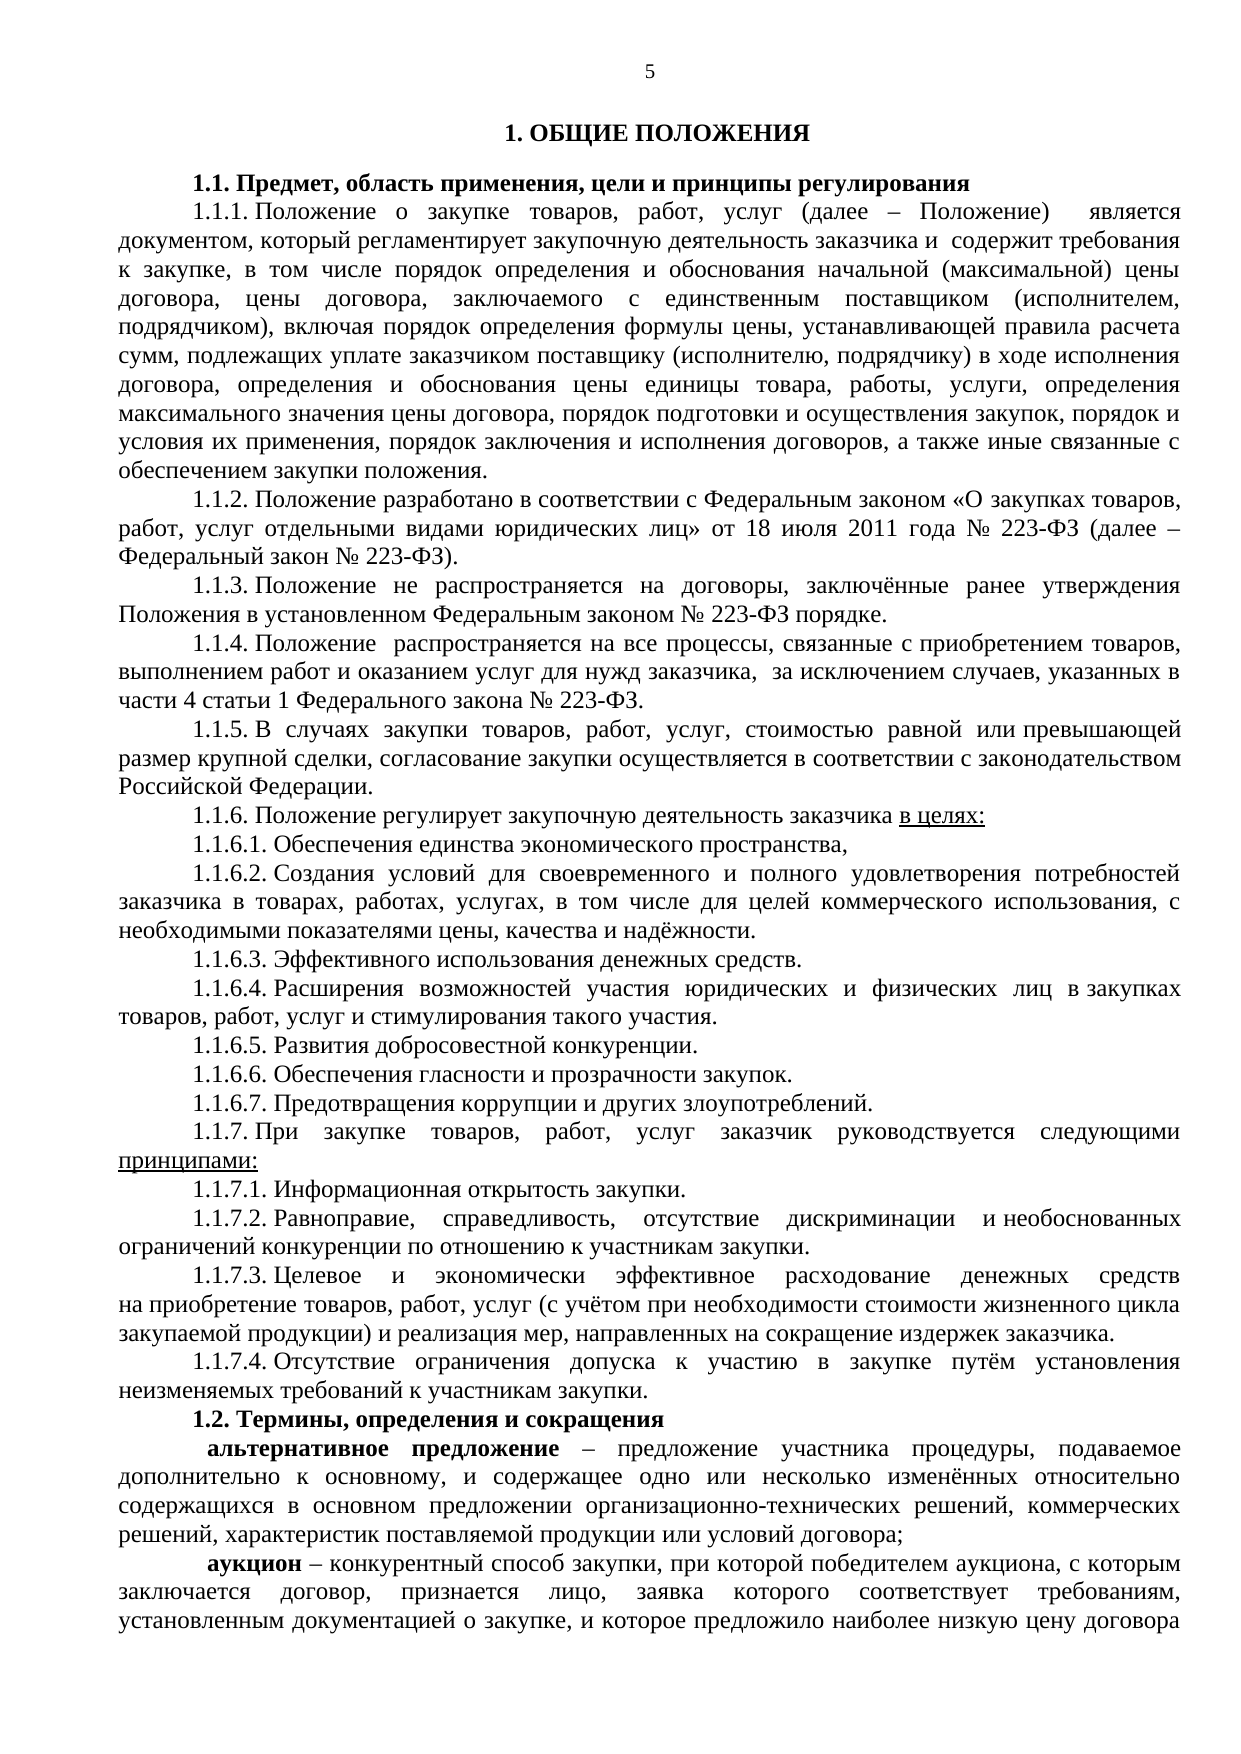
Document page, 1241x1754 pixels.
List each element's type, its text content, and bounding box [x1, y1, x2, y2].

text альтернативное предложение – предложение участника процедуры, подаваемое дополнительно к основному, и содержащее одно или несколько изменённых относительно содержащихся в основном предложении организационно-технических решений, коммерческих решений, характеристик поставляемой продукции или условий договора; [118, 1433, 1181, 1548]
list Положение не распространяется на договоры, заключённые ранее утверждения Положения в установленном Федеральным законом № 223-ФЗ порядке. [118, 570, 1181, 628]
list Информационная открытость закупки. [118, 1174, 1181, 1203]
list Термины, определения и сокращения [118, 1404, 1181, 1433]
list Положение о закупке товаров, работ, услуг (далее – Положение) является документом, который регламентирует закупочную деятельность заказчика и содержит требования к закупке, в том числе порядок определения и обоснования начальной (максимальной) цены договора, цены договора, заключаемого с единственным поставщиком (исполнителем, подрядчиком), включая порядок определения формулы цены, устанавливающей правила расчета сумм, подлежащих уплате заказчиком поставщику (исполнителю, подрядчику) в ходе исполнения договора, определения и обоснования цены единицы товара, работы, услуги, определения максимального значения цены договора, порядок подготовки и осуществления закупок, порядок и условия их применения, порядок заключения и исполнения договоров, а также иные связанные с обеспечением закупки положения. [118, 196, 1181, 484]
list Предмет, область применения, цели и принципы регулирования [118, 168, 1181, 196]
list Целевое и экономически эффективное расходование денежных средств на приобретение товаров, работ, услуг (с учётом при необходимости стоимости жизненного цикла закупаемой продукции) и реализация мер, направленных на сокращение издержек заказчика. [118, 1260, 1181, 1346]
list Создания условий для своевременного и полного удовлетворения потребностей заказчика в товарах, работах, услугах, в том числе для целей коммерческого использования, с необходимыми показателями цены, качества и надёжности. [118, 858, 1181, 944]
list При закупке товаров, работ, услуг заказчик руководствуется следующими принципами: [118, 1116, 1181, 1174]
list Эффективного использования денежных средств. [118, 944, 1181, 973]
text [118, 1548, 1182, 1634]
list Обеспечения единства экономического пространства, [118, 829, 1181, 858]
list Положение разработано в соответствии с Федеральным законом «О закупках товаров, работ, услуг отдельными видами юридических лиц» от 18 июля 2011 года № 223-ФЗ (далее – Федеральный закон № 223-ФЗ). [118, 484, 1181, 570]
list Положение распространяется на все процессы, связанные с приобретением товаров, выполнением работ и оказанием услуг для нужд заказчика, за исключением случаев, указанных в части 4 статьи 1 Федерального закона № 223-ФЗ. [118, 628, 1181, 714]
list В случаях закупки товаров, работ, услуг, стоимостью равной или превышающей размер крупной сделки, согласование закупки осуществляется в соответствии с законодательством Российской Федерации. [118, 714, 1181, 800]
list Расширения возможностей участия юридических и физических лиц в закупках товаров, работ, услуг и стимулирования такого участия. [118, 973, 1181, 1030]
list Отсутствие ограничения допуска к участию в закупке путём установления неизменяемых требований к участникам закупки. [118, 1346, 1181, 1404]
subtitle ОБЩИЕ ПОЛОЖЕНИЯ [133, 118, 1181, 147]
list Обеспечения гласности и прозрачности закупок. [118, 1059, 1181, 1088]
list Равноправие, справедливость, отсутствие дискриминации и необоснованных ограничений конкуренции по отношению к участникам закупки. [118, 1203, 1181, 1260]
list Предотвращения коррупции и других злоупотреблений. [118, 1088, 1181, 1116]
list Положение регулирует закупочную деятельность заказчика в целях: [118, 800, 1181, 829]
list Развития добросовестной конкуренции. [118, 1030, 1181, 1059]
